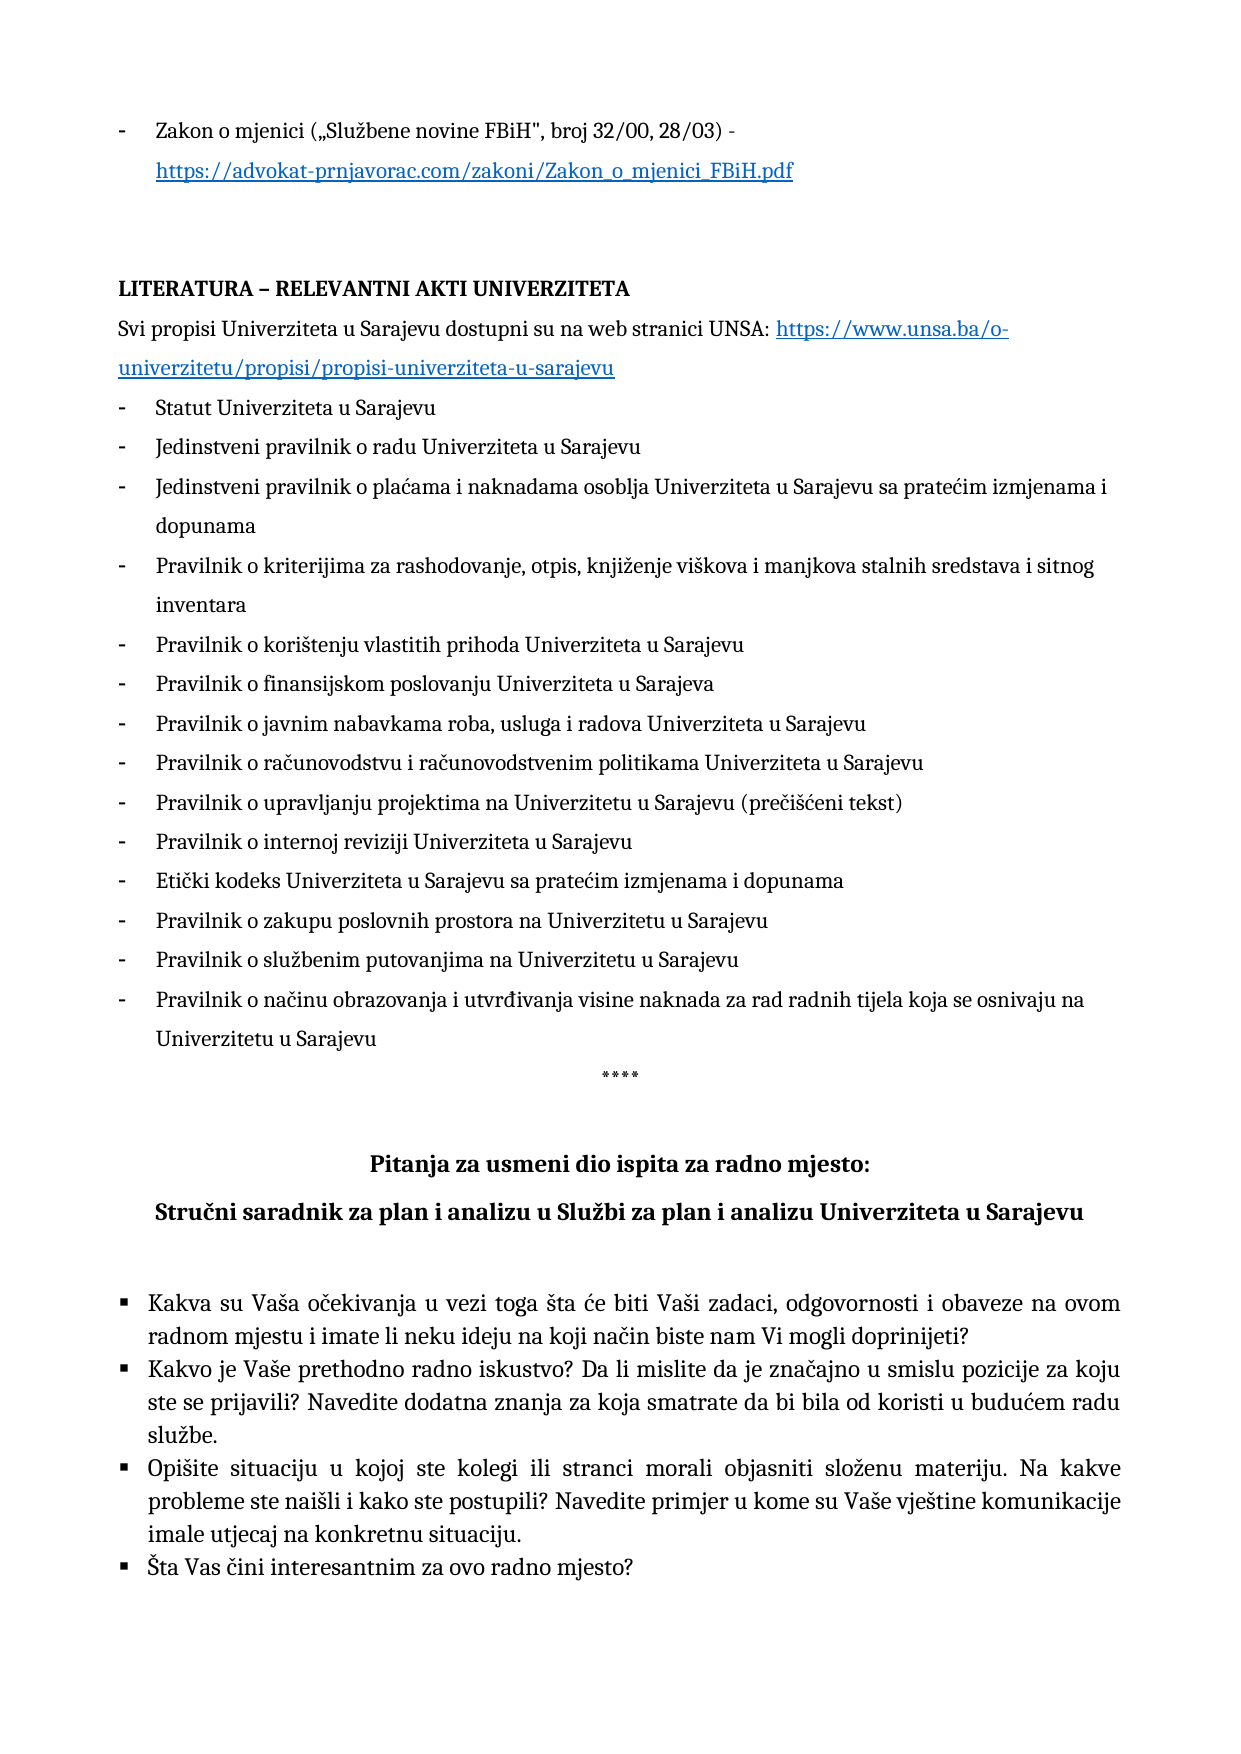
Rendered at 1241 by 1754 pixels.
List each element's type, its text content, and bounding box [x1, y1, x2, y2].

list Opišite situaciju u kojoj ste kolegi ili stranci morali objasniti složenu materiju. Na kakve probleme ste naišli i kako ste postupili? Navedite primjer u kome su Vaše vještine komunikacije imale utjecaj na konkretnu situaciju. [118, 1454, 1122, 1549]
list Pravilnik o finansijskom poslovanju Univerziteta u Sarajeva [118, 671, 1122, 697]
list Statut Univerziteta u Sarajevu [118, 394, 1122, 421]
text Stručni saradnik za plan i analizu u Službi za plan i analizu Univerziteta u Sarajevu [118, 1198, 1122, 1227]
list Pravilnik o načinu obrazovanja i utvrđivanja visine naknada za rad radnih tijela koja se osnivaju na Univerzitetu u Sarajevu [118, 987, 1122, 1052]
text Pitanja za usmeni dio ispita za radno mjesto: [118, 1150, 1122, 1179]
list Pravilnik o internoj reviziji Univerziteta u Sarajevu [118, 829, 1122, 855]
list Zakon o mjenici („Službene novine FBiH", broj 32/00, 28/03) - https://advokat-prnjavorac.com/zakoni/Zakon_o_mjenici_FBiH.pdf [118, 118, 1122, 184]
text Svi propisi Univerziteta u Sarajevu dostupni su na web stranici UNSA: https://www.unsa.ba/o-univerzitetu/propisi/propisi-univerziteta-u-sarajevu [118, 316, 1122, 381]
list Kakva su Vaša očekivanja u vezi toga šta će biti Vaši zadaci, odgovornosti i obaveze na ovom radnom mjestu i imate li neku ideju na koji način biste nam Vi mogli doprinijeti? [118, 1289, 1122, 1351]
list Pravilnik o kriterijima za rashodovanje, otpis, knjiženje viškova i manjkova stalnih sredstava i sitnog inventara [118, 552, 1122, 618]
list Pravilnik o računovodstvu i računovodstvenim politikama Univerziteta u Sarajevu [118, 750, 1122, 776]
text **** [118, 1066, 1122, 1092]
list Pravilnik o zakupu poslovnih prostora na Univerzitetu u Sarajevu [118, 908, 1122, 934]
list Pravilnik o upravljanju projektima na Univerzitetu u Sarajevu (prečišćeni tekst) [118, 789, 1122, 816]
list Pravilnik o službenim putovanjima na Univerzitetu u Sarajevu [118, 947, 1122, 973]
list Jedinstveni pravilnik o plaćama i naknadama osoblja Univerziteta u Sarajevu sa pratećim izmjenama i dopunama [118, 473, 1122, 539]
list Pravilnik o korištenju vlastitih prihoda Univerziteta u Sarajevu [118, 631, 1122, 658]
list Jedinstveni pravilnik o radu Univerziteta u Sarajevu [118, 434, 1122, 460]
list Etički kodeks Univerziteta u Sarajevu sa pratećim izmjenama i dopunama [118, 868, 1122, 894]
text LITERATURA – RELEVANTNI AKTI UNIVERZITETA [118, 276, 1122, 302]
list Kakvo je Vaše prethodno radno iskustvo? Da li mislite da je značajno u smislu pozicije za koju ste se prijavili? Navedite dodatna znanja za koja smatrate da bi bila od koristi u budućem radu službe. [118, 1355, 1122, 1449]
list Šta Vas čini interesantnim za ovo radno mjesto? [118, 1553, 1122, 1582]
list Pravilnik o javnim nabavkama roba, usluga i radova Univerziteta u Sarajevu [118, 710, 1122, 737]
